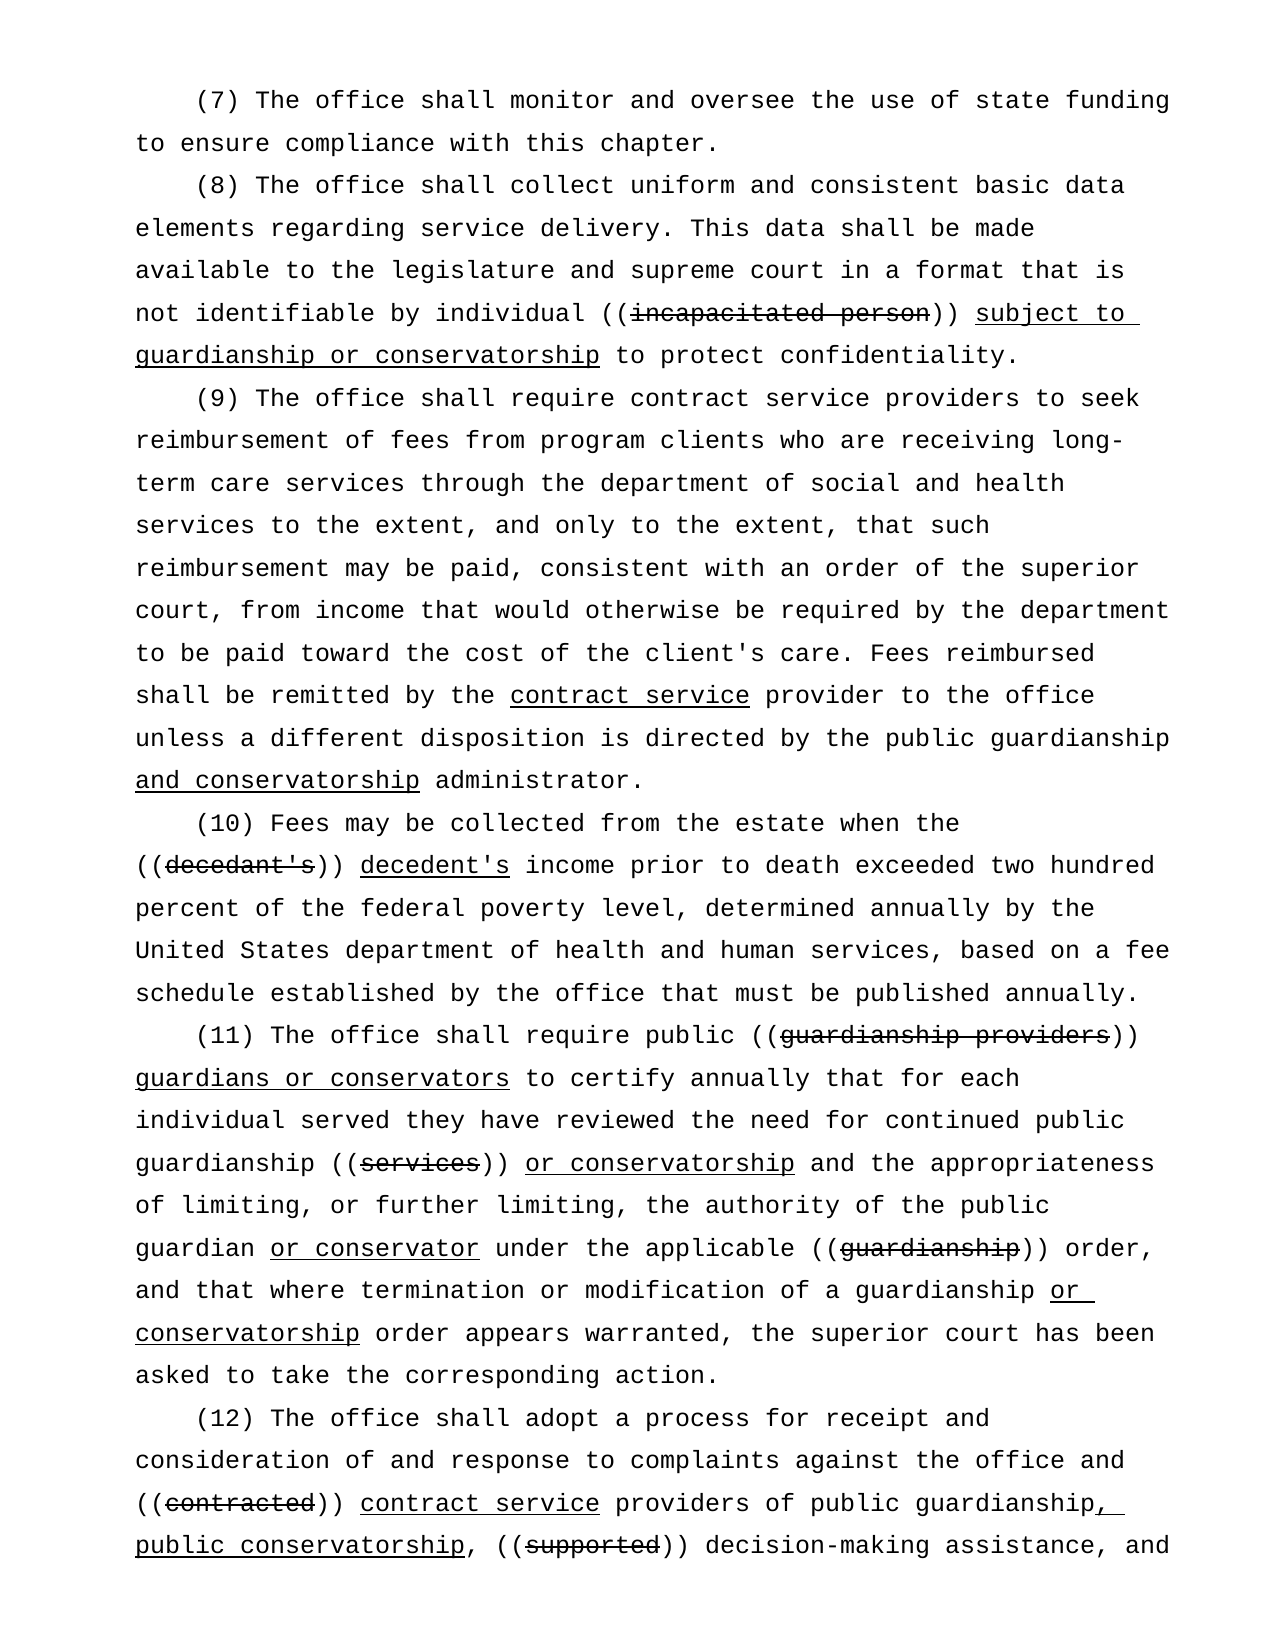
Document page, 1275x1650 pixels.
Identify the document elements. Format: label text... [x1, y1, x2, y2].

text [135, 1392, 1170, 1562]
text (10) Fees may be collected from the estate when the ((decedant's)) decedent's income prior to death exceeded two hundred percent of the federal poverty level, determined annually by the United States department of health and human services, based on a fee schedule established by the office that must be published annually. [135, 797, 1170, 1010]
text (9) The office shall require contract service providers to seek reimbursement of fees from program clients who are receiving long-term care services through the department of social and health services to the extent, and only to the extent, that such reimbursement may be paid, consistent with an order of the superior court, from income that would otherwise be required by the department to be paid toward the cost of the client's care. Fees reimbursed shall be remitted by the contract service provider to the office unless a different disposition is directed by the public guardianship and conservatorship administrator. [135, 372, 1170, 797]
text (8) The office shall collect uniform and consistent basic data elements regarding service delivery. This data shall be made available to the legislature and supreme court in a format that is not identifiable by individual ((incapacitated person)) subject to guardianship or conservatorship to protect confidentiality. [135, 160, 1170, 372]
text (7) The office shall monitor and oversee the use of state funding to ensure compliance with this chapter. [135, 75, 1170, 160]
text (11) The office shall require public ((guardianship providers)) guardians or conservators to certify annually that for each individual served they have reviewed the need for continued public guardianship ((services)) or conservatorship and the appropriateness of limiting, or further limiting, the authority of the public guardian or conservator under the applicable ((guardianship)) order, and that where termination or modification of a guardianship or conservatorship order appears warranted, the superior court has been asked to take the corresponding action. [135, 1010, 1170, 1392]
